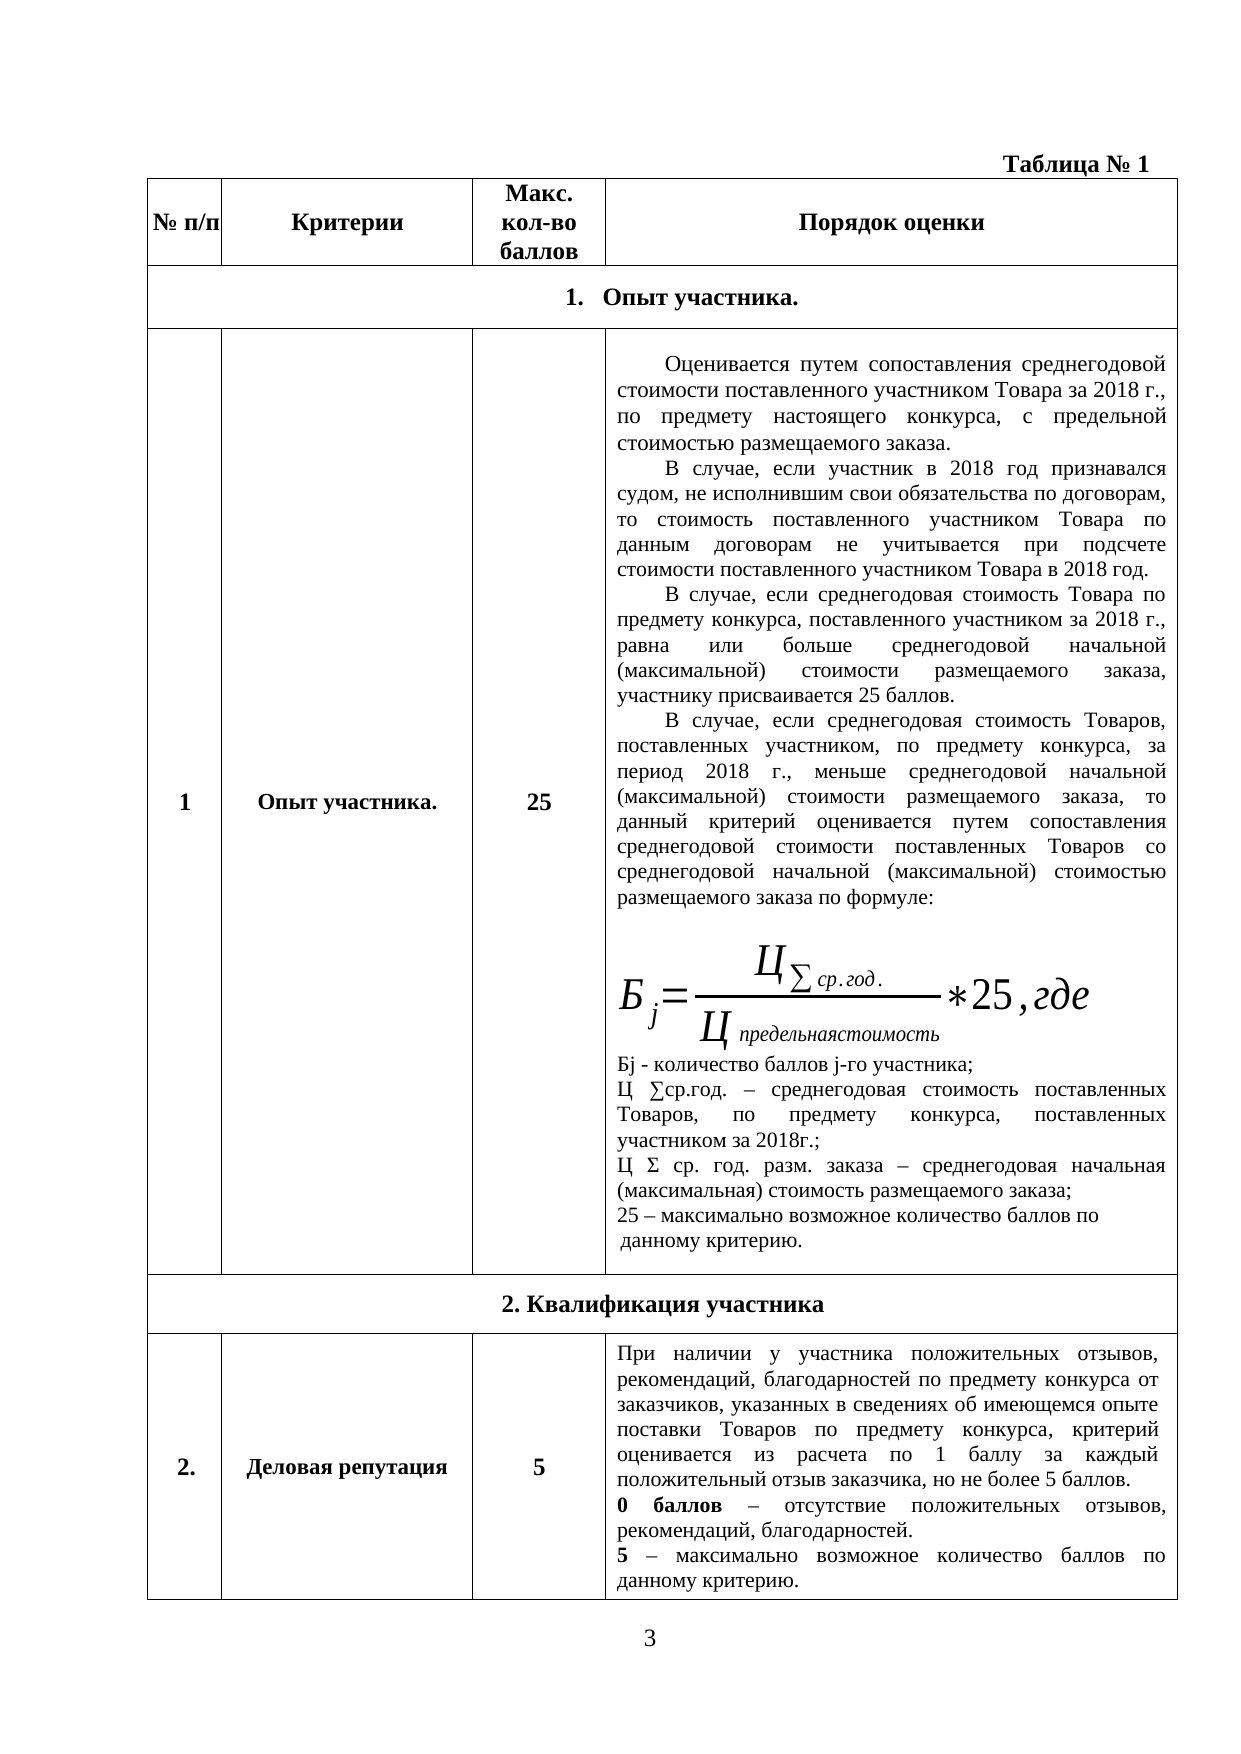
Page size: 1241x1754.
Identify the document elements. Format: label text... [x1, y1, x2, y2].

text Таблица № 1 [959, 149, 1152, 177]
table_cell 2. [148, 1334, 221, 1599]
table_cell Опыт участника. [148, 266, 1177, 327]
table_header № п/п [148, 179, 221, 265]
table_cell При наличии у участника положительных отзывов, рекомендаций, благодарностей по предмету конкурса от заказчиков, указанных в сведениях об имеющемся опыте поставки Товаров по предмету конкурса, критерий оценивается из расчета по 1 баллу за каждый положительный отзыв заказчика, но не более 5 баллов. 0 баллов – отсутствие положительных отзывов, рекомендаций, благодарностей. 5 – максимально возможное количество баллов по данному критерию. [606, 1334, 1177, 1599]
table_cell Оценивается путем сопоставления среднегодовой стоимости поставленного участником Товара за 2018 г., по предмету настоящего конкурса, с предельной стоимостью размещаемого заказа. В случае, если участник в 2018 год признавался судом, не исполнившим свои обязательства по договорам, то стоимость поставленного участником Товара по данным договорам не учитывается при подсчете стоимости поставленного участником Товара в 2018 год. В случае, если среднегодовая стоимость Товара по предмету конкурса, поставленного участником за 2018 г., равна или больше среднегодовой начальной (максимальной) стоимости размещаемого заказа, участнику присваивается 25 баллов. В случае, если среднегодовая стоимость Товаров, поставленных участником, по предмету конкурса, за период 2018 г., меньше среднегодовой начальной (максимальной) стоимости размещаемого заказа, то данный критерий оценивается путем сопоставления среднегодовой стоимости поставленных Товаров со среднегодовой начальной (максимальной) стоимостью размещаемого заказа по формуле: Бj - количество баллов j-го участника; Ц ∑ср.год. – среднегодовая стоимость поставленных Товаров, по предмету конкурса, поставленных участником за 2018г.; Ц Ʃ ср. год. разм. заказа – среднегодовая начальная (максимальная) стоимость размещаемого заказа; 25 – максимально возможное количество баллов по данному критерию. [606, 329, 1177, 1274]
table_header Критерии [222, 179, 472, 265]
table_cell 25 [473, 329, 605, 1274]
table_header Макс. кол-во баллов [473, 179, 605, 265]
table_cell Опыт участника. [222, 329, 472, 1274]
table_cell 1 [148, 329, 221, 1274]
table_cell 5 [473, 1334, 605, 1599]
table_header Порядок оценки [606, 179, 1177, 265]
table_cell Деловая репутация [222, 1334, 472, 1599]
table_cell 2. Квалификация участника [148, 1275, 1177, 1333]
